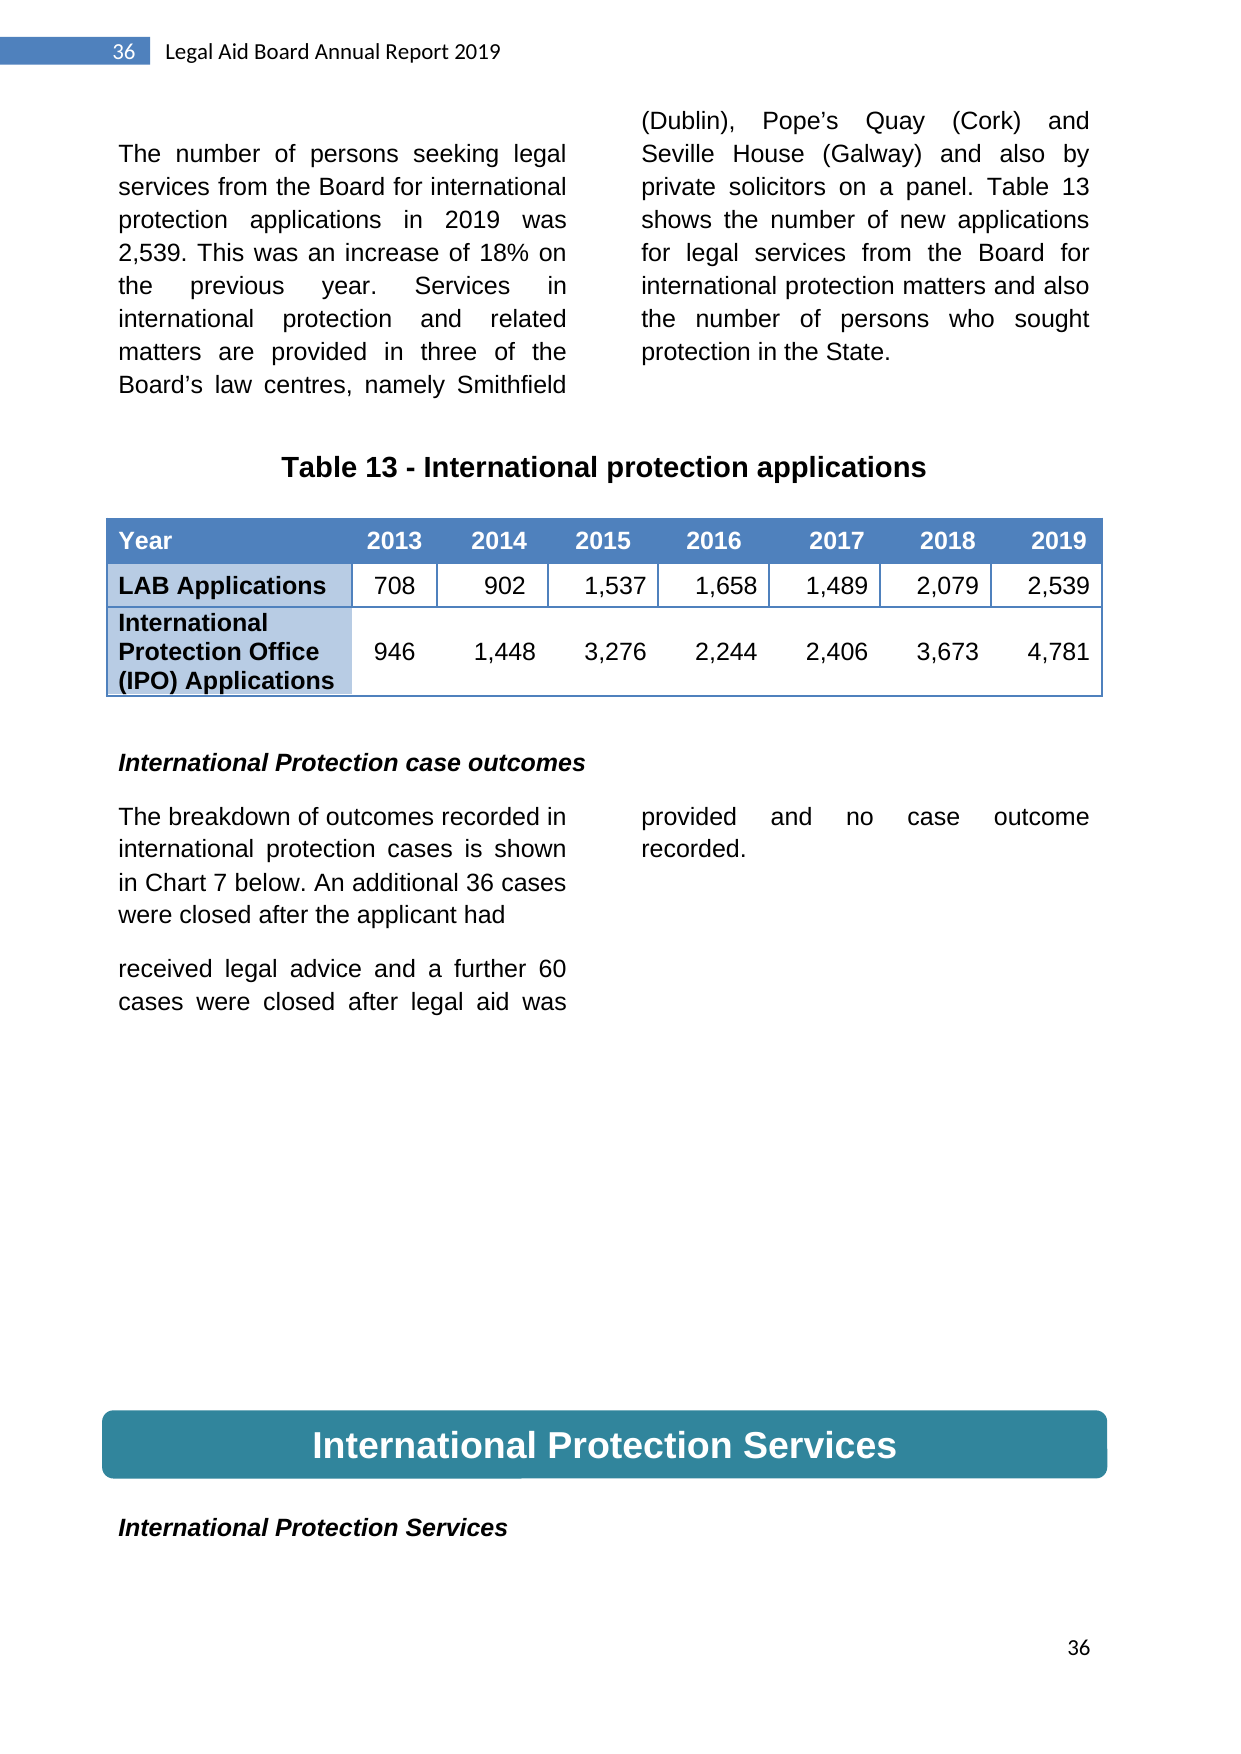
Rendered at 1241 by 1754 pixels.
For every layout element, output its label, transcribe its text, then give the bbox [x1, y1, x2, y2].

table_cell 2,244 [658, 608, 769, 694]
table_cell 1,658 [659, 564, 768, 606]
table_header 2016 [658, 520, 769, 562]
table_cell 2,539 [992, 564, 1101, 606]
table_header 2018 [880, 520, 991, 562]
table_header Year [108, 520, 352, 562]
table_header 2017 [769, 520, 880, 562]
table_header 2019 [991, 520, 1101, 562]
text received legal advice and a further 60 cases were closed after legal aid was provided and no case outcome recorded. [641, 801, 1090, 863]
text Table 13 - International protection applications [118, 451, 1090, 484]
table_cell 3,276 [548, 608, 658, 694]
text received legal advice and a further 60 cases were closed after legal aid was provided and no case outcome recorded. [118, 954, 567, 1016]
table_header 2013 [352, 520, 437, 562]
table_cell 1,489 [770, 564, 879, 606]
table_cell 2,406 [769, 608, 880, 694]
table_cell International Protection Office (IPO) Applications [108, 608, 352, 694]
table_cell 902 [438, 564, 547, 606]
table_cell 1,537 [549, 564, 657, 606]
table_cell 946 [352, 608, 437, 694]
text The number of persons seeking legal services from the Board for international protection applications in 2019 was 2,539. This was an increase of 18% on the previous year. Services in international protection and related matters are provided in three of the Board’s law centres, namely Smithfield (Dublin), Pope’s Quay (Cork) and Seville House (Galway) and also by private solicitors on a panel. Table 13 shows the number of new applications for legal services from the Board for international protection matters and also the number of persons who sought protection in the State. [641, 106, 1090, 366]
table_cell 3,673 [880, 608, 991, 694]
table_cell 1,448 [437, 608, 548, 694]
text International Protection case outcomes [118, 748, 1090, 776]
table_header 2015 [548, 520, 658, 562]
table_cell 708 [353, 564, 436, 606]
table_header 2014 [437, 520, 548, 562]
table_cell 2,079 [881, 564, 990, 606]
text The breakdown of outcomes recorded in international protection cases is shown in Chart 7 below. An additional 36 cases were closed after the applicant had [118, 801, 567, 929]
table_cell LAB Applications [108, 564, 351, 606]
text The number of persons seeking legal services from the Board for international protection applications in 2019 was 2,539. This was an increase of 18% on the previous year. Services in international protection and related matters are provided in three of the Board’s law centres, namely Smithfield (Dublin), Pope’s Quay (Cork) and Seville House (Galway) and also by private solicitors on a panel. Table 13 shows the number of new applications for legal services from the Board for international protection matters and also the number of persons who sought protection in the State. [118, 139, 567, 399]
table_cell 4,781 [991, 608, 1101, 694]
text International Protection Services [118, 1513, 1090, 1542]
